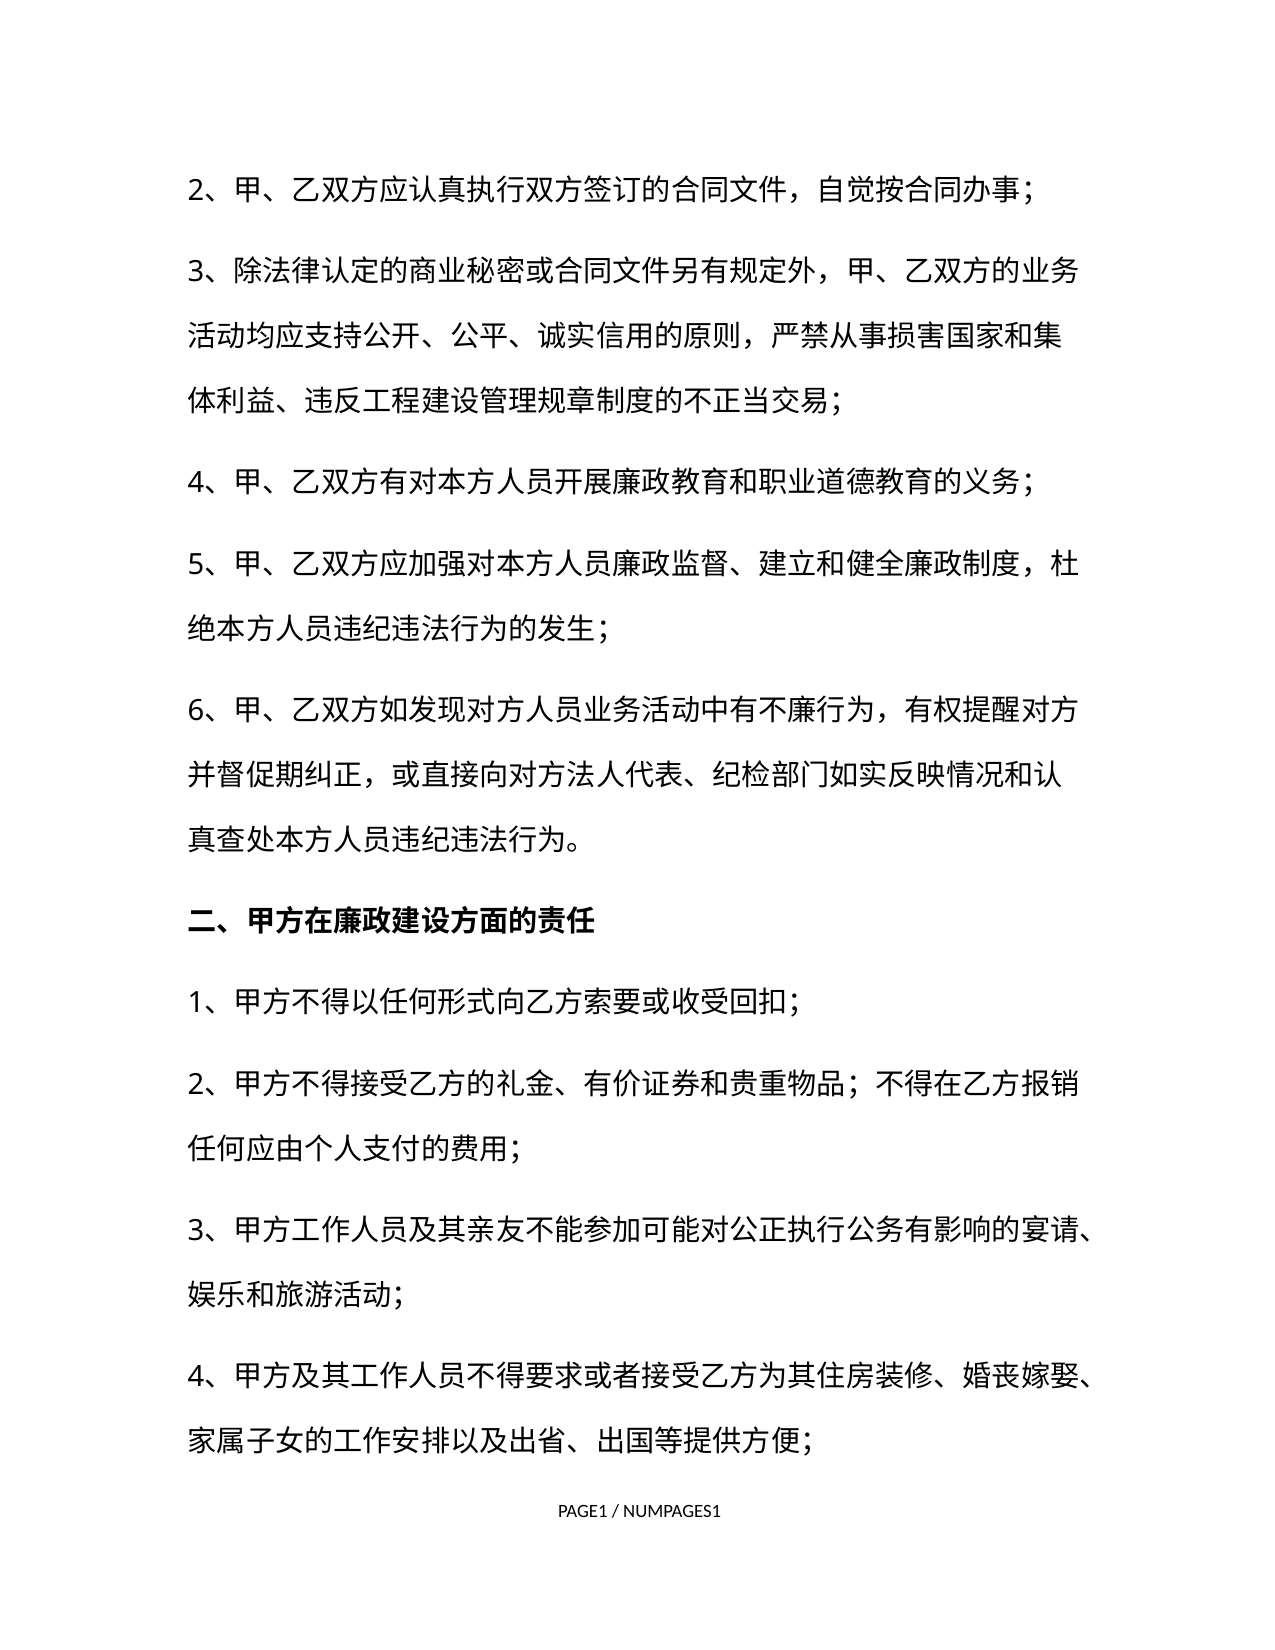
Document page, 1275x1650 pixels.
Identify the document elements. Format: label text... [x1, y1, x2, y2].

text 二、甲方在廉政建设方面的责任 [187, 887, 1087, 952]
text 2、甲方不得接受乙方的礼金、有价证券和贵重物品；不得在乙方报销任何应由个人支付的费用； [187, 1049, 1087, 1179]
text 5、甲、乙双方应加强对本方人员廉政监督、建立和健全廉政制度，杜绝本方人员违纪违法行为的发生； [187, 529, 1087, 659]
text 2、甲、乙双方应认真执行双方签订的合同文件，自觉按合同办事； [187, 155, 1087, 220]
text 6、甲、乙双方如发现对方人员业务活动中有不廉行为，有权提醒对方并督促期纠正，或直接向对方法人代表、纪检部门如实反映情况和认真查处本方人员违纪违法行为。 [187, 675, 1087, 870]
text 1、甲方不得以任何形式向乙方索要或收受回扣； [187, 968, 1087, 1033]
text 3、除法律认定的商业秘密或合同文件另有规定外，甲、乙双方的业务活动均应支持公开、公平、诚实信用的原则，严禁从事损害国家和集体利益、违反工程建设管理规章制度的不正当交易； [187, 237, 1087, 432]
text 4、甲方及其工作人员不得要求或者接受乙方为其住房装修、婚丧嫁娶、家属子女的工作安排以及出省、出国等提供方便； [187, 1342, 1087, 1472]
text 4、甲、乙双方有对本方人员开展廉政教育和职业道德教育的义务； [187, 448, 1087, 513]
text 3、甲方工作人员及其亲友不能参加可能对公正执行公务有影响的宴请、娱乐和旅游活动； [187, 1195, 1087, 1325]
